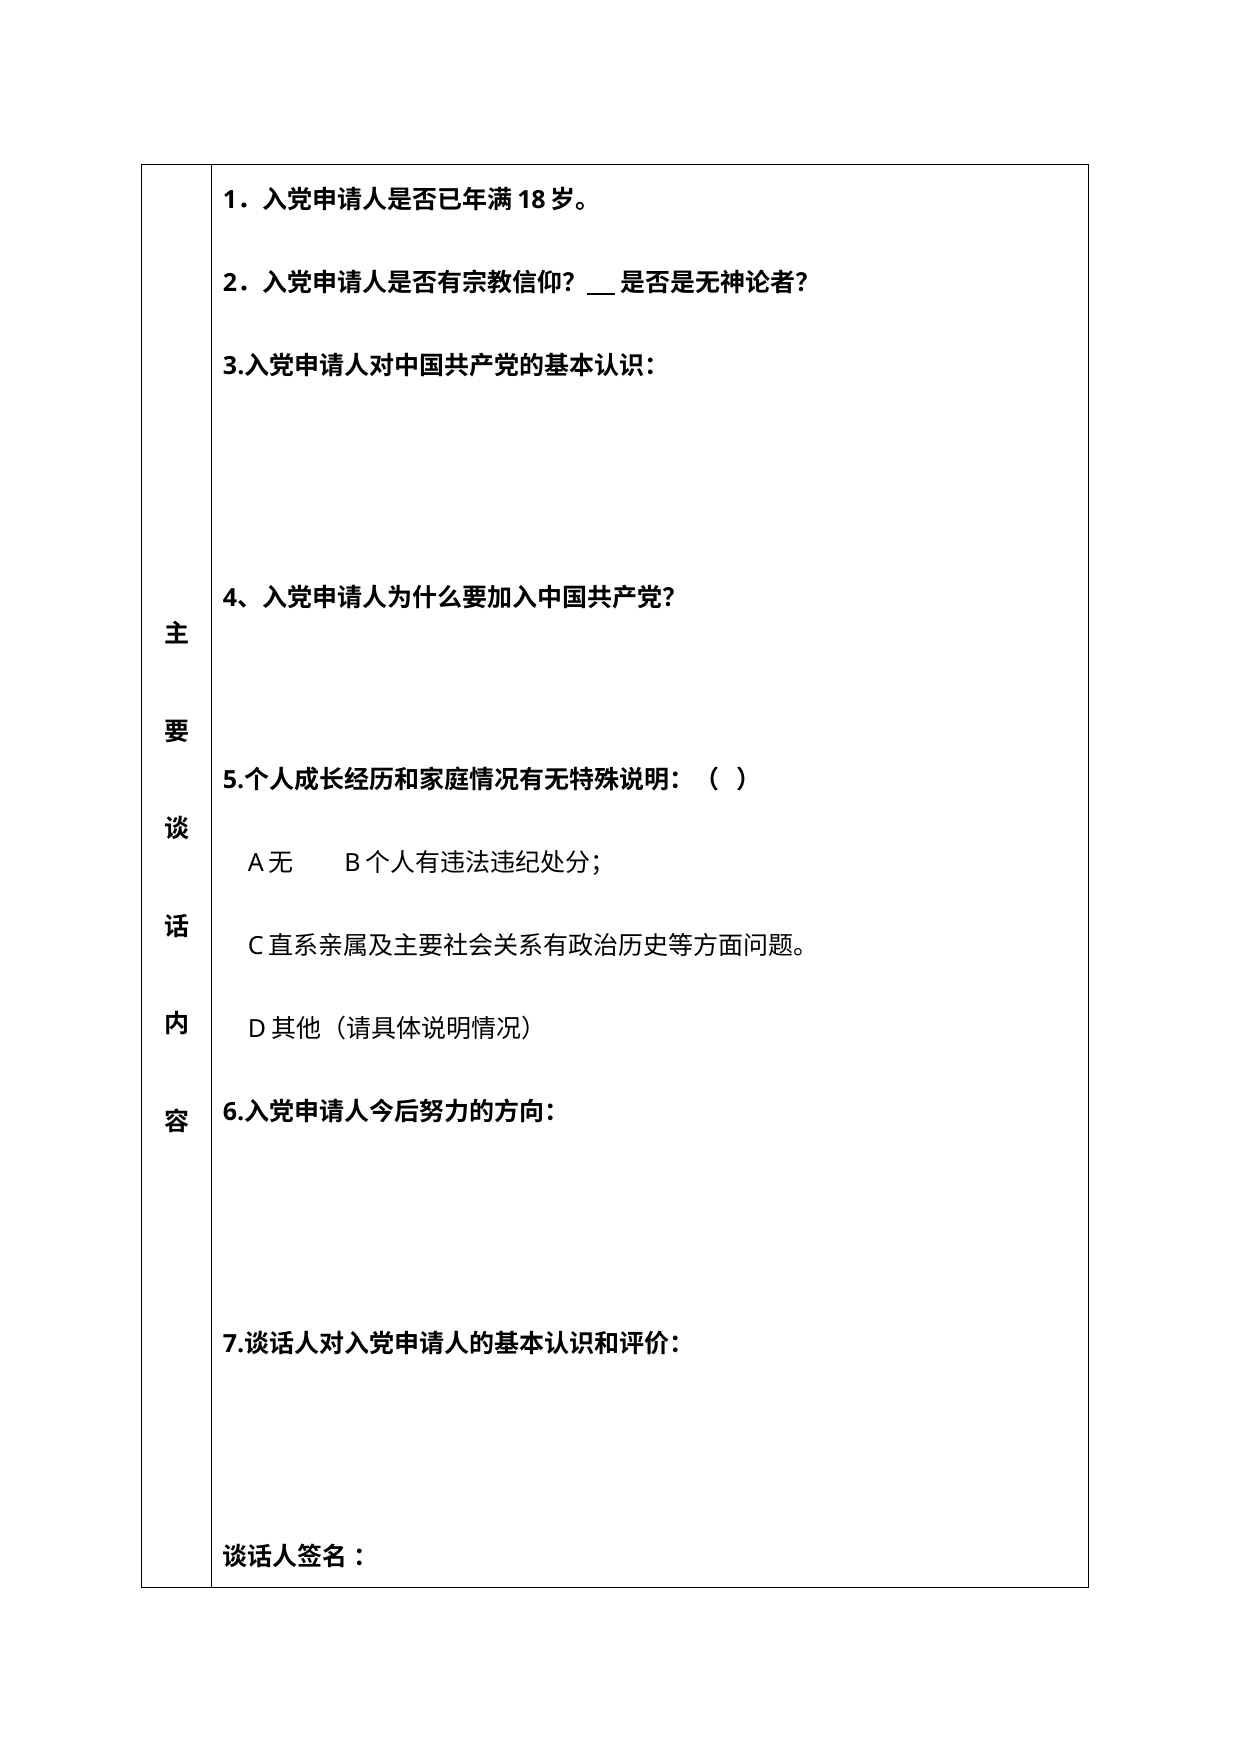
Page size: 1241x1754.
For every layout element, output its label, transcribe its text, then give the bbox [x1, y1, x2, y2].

table_cell 1．入党申请人是否已年满18岁。 2．入党申请人是否有宗教信仰？ 是否是无神论者？ 3.入党申请人对中国共产党的基本认识： 4、入党申请人为什么要加入中国共产党？ 5.个人成长经历和家庭情况有无特殊说明：（ ） A无 B个人有违法违纪处分； C直系亲属及主要社会关系有政治历史等方面问题。 D其他（请具体说明情况） 6.入党申请人今后努力的方向： 7.谈话人对入党申请人的基本认识和评价： 谈话人签名 ： [212, 165, 1088, 1587]
table_cell 主 要 谈 话 内 容 [142, 165, 211, 1587]
